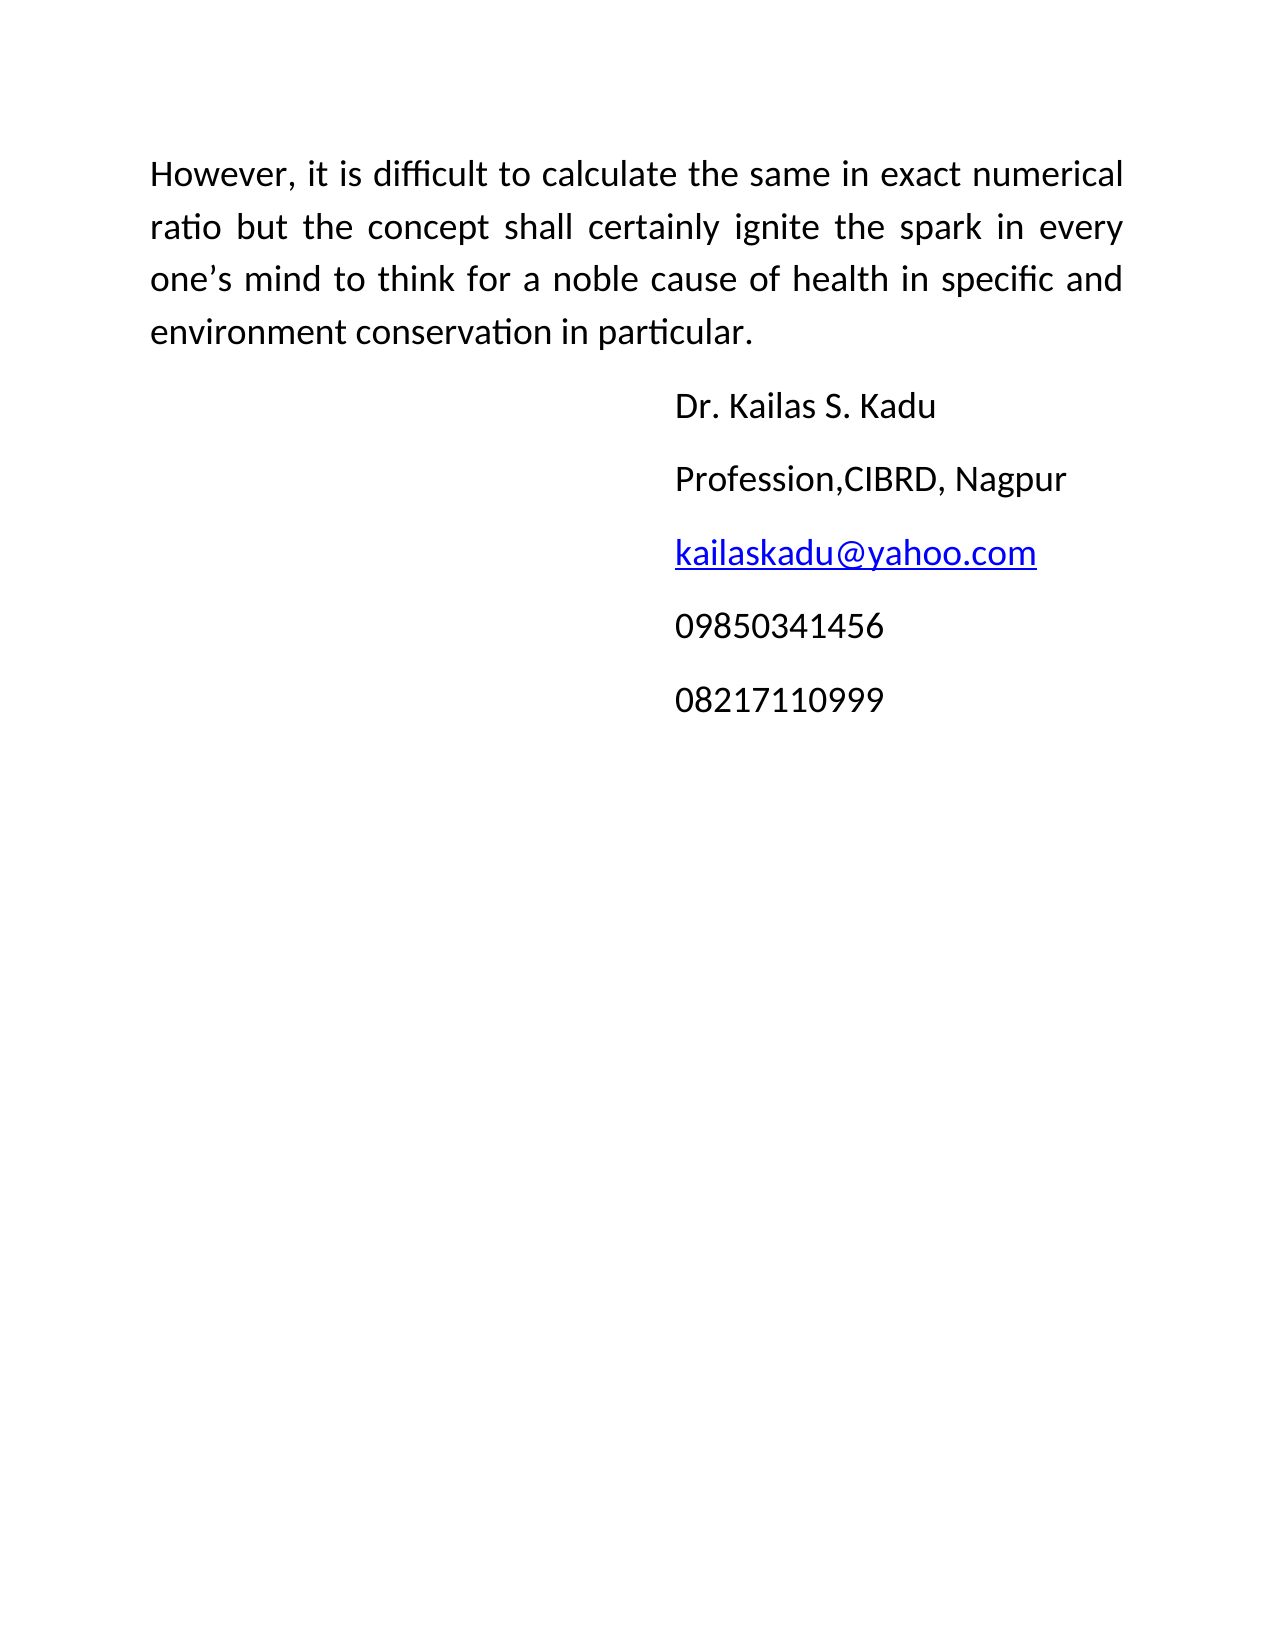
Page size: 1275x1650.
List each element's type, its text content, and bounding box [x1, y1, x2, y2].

text Dr. Kailas S. Kadu [150, 382, 1125, 427]
text 08217110999 [675, 676, 1125, 722]
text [150, 150, 1125, 354]
text 09850341456 [675, 602, 1125, 648]
text kailaskadu@yahoo.com [150, 529, 1125, 574]
text Profession,CIBRD, Nagpur [150, 455, 1125, 501]
